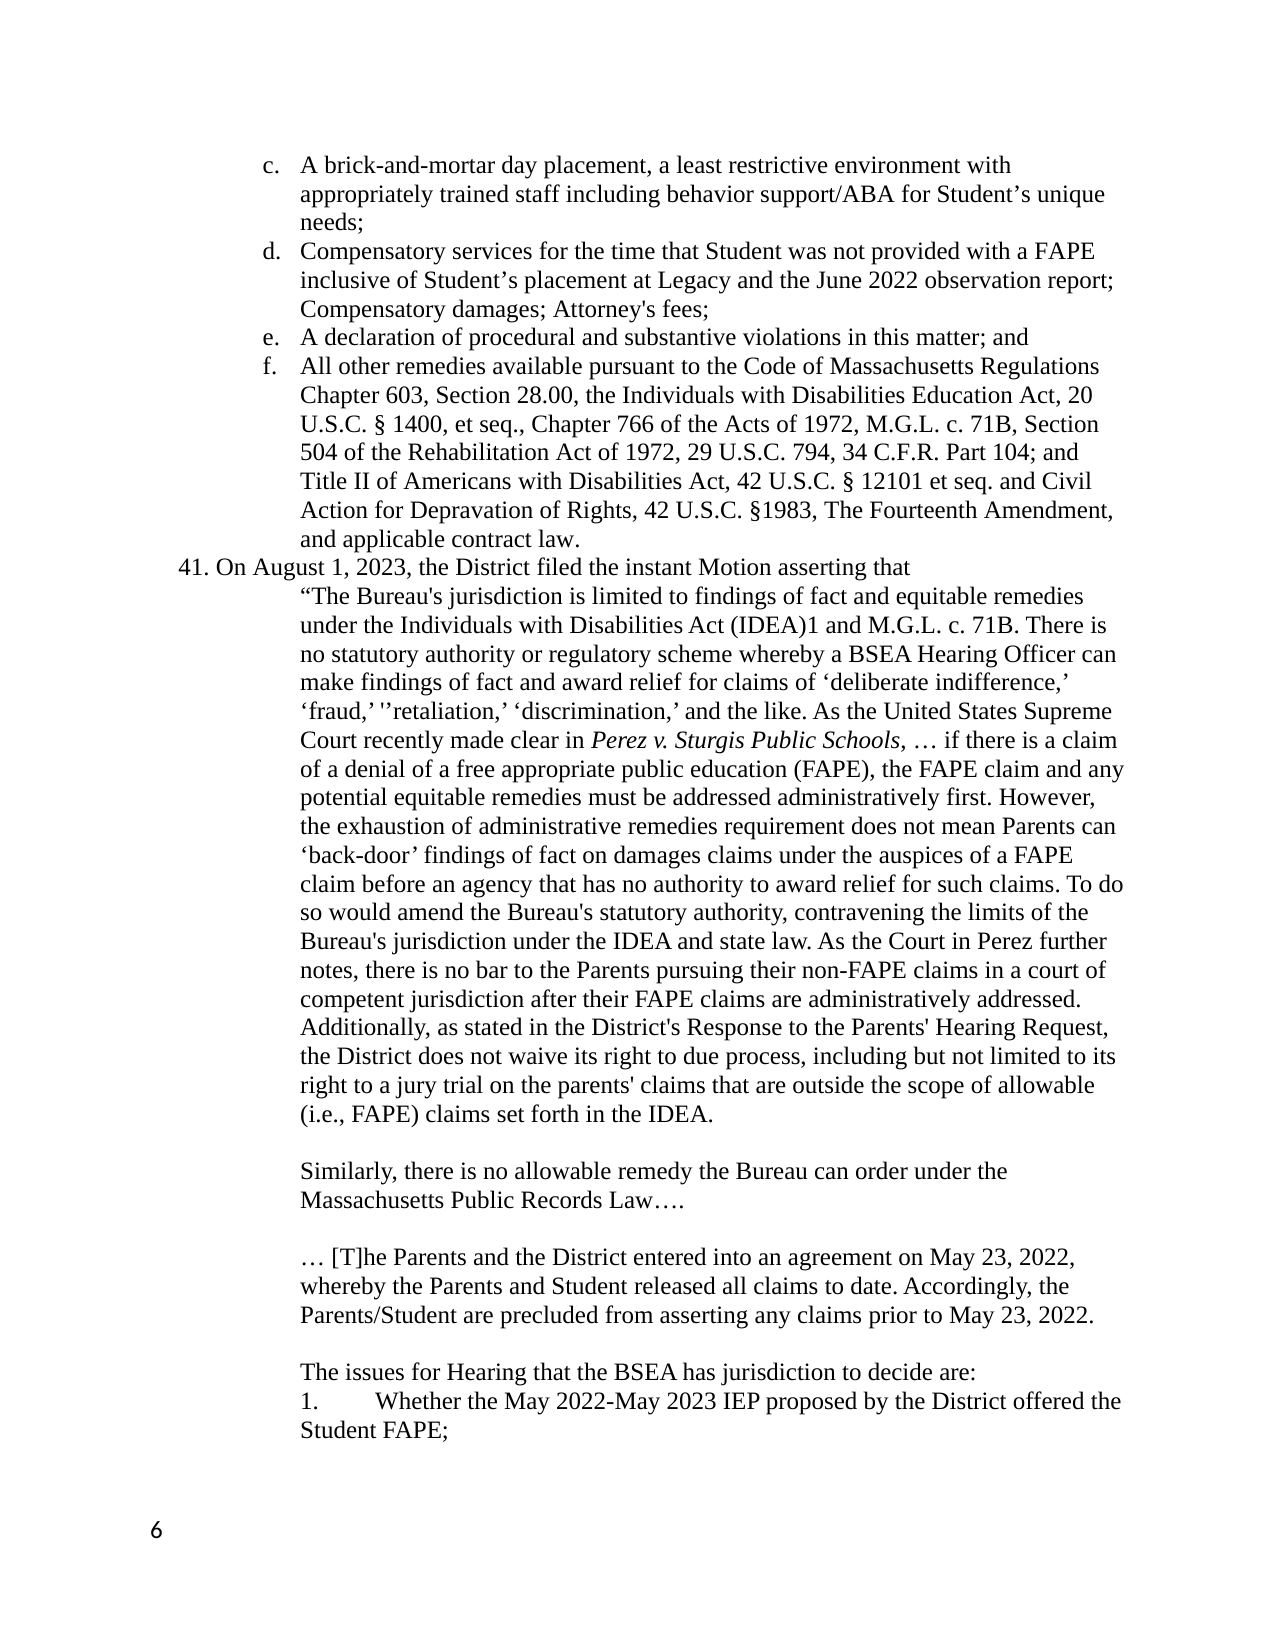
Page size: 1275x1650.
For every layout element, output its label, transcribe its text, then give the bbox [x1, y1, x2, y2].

text … [T]he Parents and the District entered into an agreement on May 23, 2022, whereby the Parents and Student released all claims to date. Accordingly, the Parents/Student are precluded from asserting any claims prior to May 23, 2022. [300, 1242, 1125, 1329]
list On August 1, 2023, the District filed the instant Motion asserting that [178, 552, 1125, 581]
text “The Bureau's jurisdiction is limited to findings of fact and equitable remedies under the Individuals with Disabilities Act (IDEA)1 and M.G.L. c. 71B. There is no statutory authority or regulatory scheme whereby a BSEA Hearing Officer can make findings of fact and award relief for claims of ‘deliberate indifference,’ ‘fraud,’ '’retaliation,’ ‘discrimination,’ and the like. As the United States Supreme Court recently made clear in Perez v. Sturgis Public Schools, … if there is a claim of a denial of a free appropriate public education (FAPE), the FAPE claim and any potential equitable remedies must be addressed administratively first. However, the exhaustion of administrative remedies requirement does not mean Parents can ‘back-door’ findings of fact on damages claims under the auspices of a FAPE claim before an agency that has no authority to award relief for such claims. To do so would amend the Bureau's statutory authority, contravening the limits of the Bureau's jurisdiction under the IDEA and state law. As the Court in Perez further notes, there is no bar to the Parents pursuing their non-FAPE claims in a court of competent jurisdiction after their FAPE claims are administratively addressed. [300, 581, 1125, 1012]
list All other remedies available pursuant to the Code of Massachusetts Regulations Chapter 603, Section 28.00, the Individuals with Disabilities Education Act, 20 U.S.C. § 1400, et seq., Chapter 766 of the Acts of 1972, M.G.L. c. 71B, Section 504 of the Rehabilitation Act of 1972, 29 U.S.C. 794, 34 C.F.R. Part 104; and Title II of Americans with Disabilities Act, 42 U.S.C. § 12101 et seq. and Civil Action for Depravation of Rights, 42 U.S.C. §1983, The Fourteenth Amendment, and applicable contract law. [262, 351, 1125, 552]
list Compensatory services for the time that Student was not provided with a FAPE inclusive of Student’s placement at Legacy and the June 2022 observation report; Compensatory damages; Attorney's fees; [262, 236, 1125, 322]
text Similarly, there is no allowable remedy the Bureau can order under the Massachusetts Public Records Law…. [300, 1156, 1125, 1214]
list A declaration of procedural and substantive violations in this matter; and [262, 322, 1125, 351]
text 1. Whether the May 2022-May 2023 IEP proposed by the District offered the Student FAPE; [300, 1386, 1125, 1444]
list A brick-and-mortar day placement, a least restrictive environment with appropriately trained staff including behavior support/ABA for Student’s unique needs; [262, 150, 1125, 236]
text Additionally, as stated in the District's Response to the Parents' Hearing Request, the District does not waive its right to due process, including but not limited to its right to a jury trial on the parents' claims that are outside the scope of allowable (i.e., FAPE) claims set forth in the IDEA. [300, 1012, 1125, 1127]
text The issues for Hearing that the BSEA has jurisdiction to decide are: [300, 1357, 1125, 1386]
